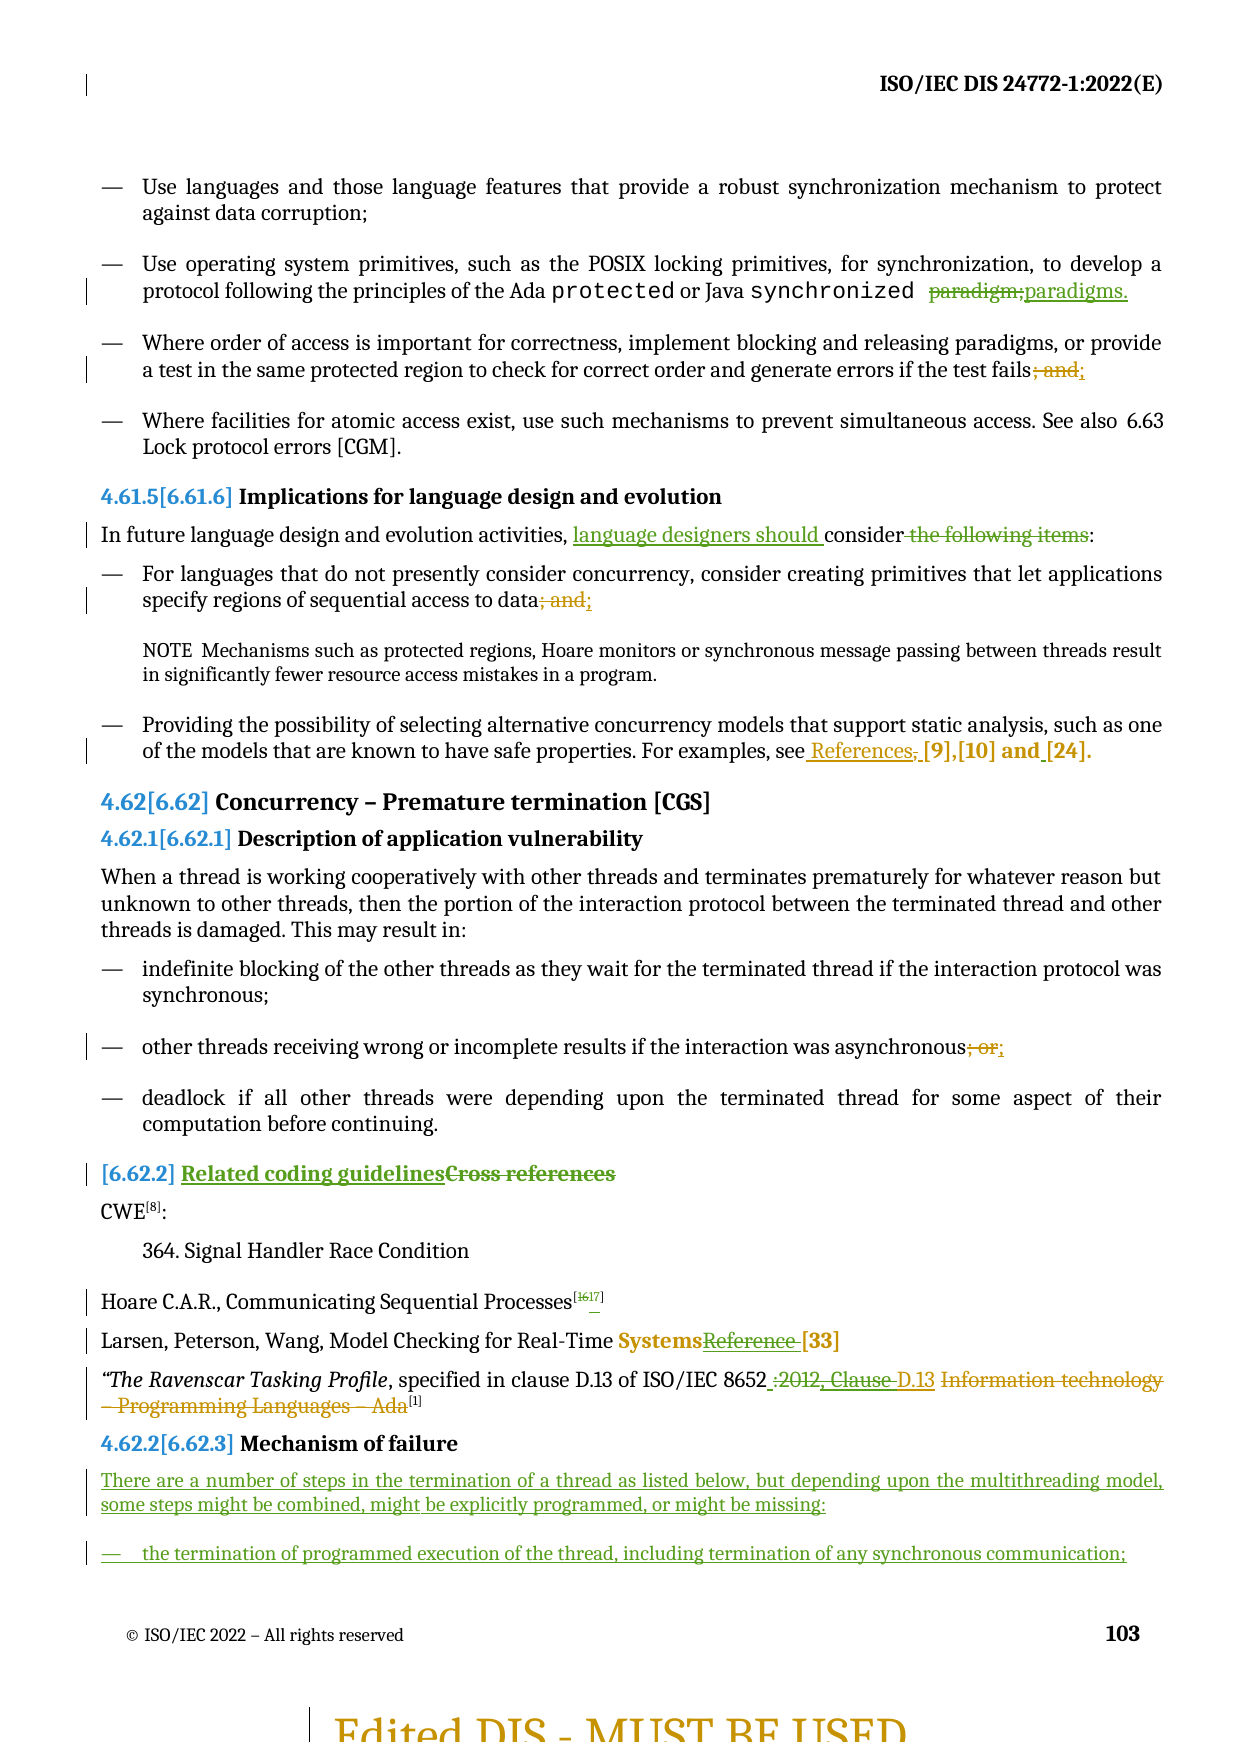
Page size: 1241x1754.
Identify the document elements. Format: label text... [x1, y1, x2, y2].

subtitle Implications for language design and evolution [101, 486, 1164, 509]
text Larsen, Peterson, Wang, Model Checking for Real-Time Systems[33] [101, 1328, 1164, 1354]
text CWE[8]: [101, 1199, 1164, 1225]
list — other threads receiving wrong or incomplete results if the interaction was asynchronous [101, 1033, 1164, 1060]
list — Use operating system primitives, such as the POSIX locking primitives, for synchronization, to develop a protocol following the principles of the Ada protected or Java synchronized [101, 251, 1164, 305]
text When a thread is working cooperatively with other threads and terminates prematurely for whatever reason but unknown to other threads, then the portion of the interaction protocol between the terminated thread and other threads is damaged. This may result in: [101, 864, 1164, 943]
list — Where facilities for atomic access exist, use such mechanisms to prevent simultaneous access. See also 6.63 Lock protocol errors [CGM]. [101, 408, 1164, 461]
text In future language design and evolution activities, consider: [101, 522, 1164, 548]
text NOTE Mechanisms such as protected regions, Hoare monitors or synchronous message passing between threads result in significantly fewer resource access mistakes in a program. [142, 638, 1164, 686]
text “The Ravenscar Tasking Profile, specified in clause D.13 of ISO/IEC 8652 [1] [101, 1367, 1164, 1419]
list — Providing the possibility of selecting alternative concurrency models that support static analysis, such as one of the models that are known to have safe properties. For examples, see[9],[10] and[24]. [101, 711, 1164, 764]
subtitle Concurrency – Premature termination [CGS] [101, 789, 1164, 815]
list — Use languages and those language features that provide a robust synchronization mechanism to protect against data corruption; [101, 173, 1164, 226]
text 364. Signal Handler Race Condition [142, 1238, 1164, 1264]
list — Where order of access is important for correctness, implement blocking and releasing paradigms, or provide a test in the same protected region to check for correct order and generate errors if the test fails [101, 330, 1164, 383]
text Hoare C.A.R., Communicating Sequential Processes[] [101, 1289, 1164, 1316]
subtitle Description of application vulnerability [101, 828, 1164, 852]
subtitle Mechanism of failure [101, 1432, 1164, 1456]
list — indefinite blocking of the other threads as they wait for the terminated thread if the interaction protocol was synchronous; [101, 956, 1164, 1008]
list — deadlock if all other threads were depending upon the terminated thread for some aspect of their computation before continuing. [101, 1085, 1164, 1137]
list — For languages that do not presently consider concurrency, consider creating primitives that let applications specify regions of sequential access to data [101, 561, 1164, 613]
